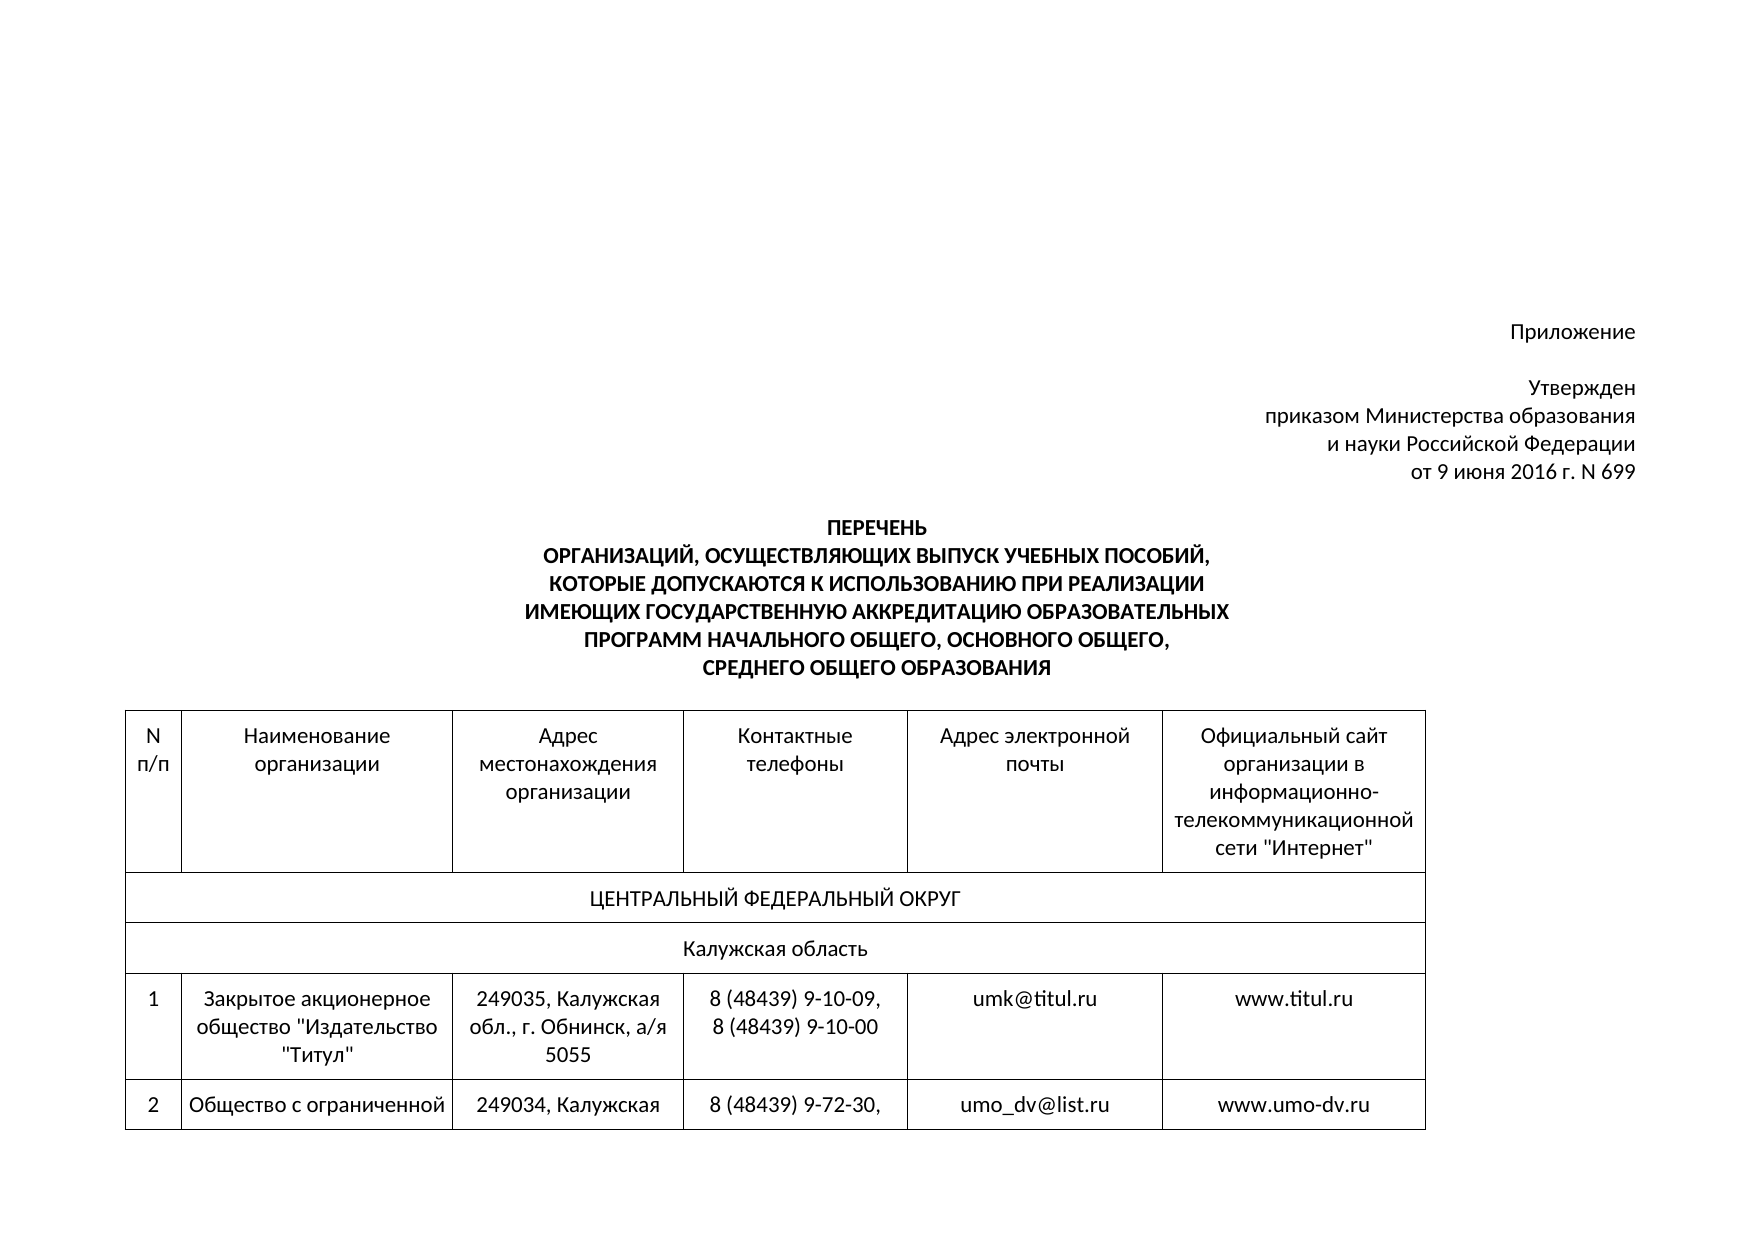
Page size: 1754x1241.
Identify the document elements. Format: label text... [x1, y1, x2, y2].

table_cell ЦЕНТРАЛЬНЫЙ ФЕДЕРАЛЬНЫЙ ОКРУГ [126, 873, 1425, 922]
table_cell 8 (48439) 9-10-09, 8 (48439) 9-10-00 [684, 974, 907, 1079]
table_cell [182, 1080, 452, 1129]
title СРЕДНЕГО ОБЩЕГО ОБРАЗОВАНИЯ [118, 653, 1636, 682]
table_cell umk@titul.ru [908, 974, 1162, 1079]
title ОРГАНИЗАЦИЙ, ОСУЩЕСТВЛЯЮЩИХ ВЫПУСК УЧЕБНЫХ ПОСОБИЙ, [118, 541, 1636, 569]
table_cell 2 [126, 1080, 181, 1129]
table_header Официальный сайт организации в информационно-телекоммуникационной сети "Интернет" [1163, 711, 1425, 872]
text от 9 июня 2016 г. N 699 [118, 457, 1636, 485]
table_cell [453, 1080, 683, 1129]
table_cell 1 [126, 974, 181, 1079]
text приказом Министерства образования [118, 401, 1636, 429]
table_cell Закрытое акционерное общество "Издательство "Титул" [182, 974, 452, 1079]
table_cell www.umo-dv.ru [1163, 1080, 1425, 1129]
text Утвержден [118, 373, 1636, 401]
table_header Адрес электронной почты [908, 711, 1162, 872]
title ИМЕЮЩИХ ГОСУДАРСТВЕННУЮ АККРЕДИТАЦИЮ ОБРАЗОВАТЕЛЬНЫХ [118, 597, 1636, 626]
title ПРОГРАММ НАЧАЛЬНОГО ОБЩЕГО, ОСНОВНОГО ОБЩЕГО, [118, 626, 1636, 653]
table_cell 249035, Калужская обл., г. Обнинск, а/я 5055 [453, 974, 683, 1079]
table_cell www.titul.ru [1163, 974, 1425, 1079]
table_header Контактные телефоны [684, 711, 907, 872]
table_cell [684, 1080, 907, 1129]
table_header Адрес местонахождения организации [453, 711, 683, 872]
table_cell umo_dv@list.ru [908, 1080, 1162, 1129]
table_header N п/п [126, 711, 181, 872]
table_header Наименование организации [182, 711, 452, 872]
title ПЕРЕЧЕНЬ [118, 513, 1636, 541]
title КОТОРЫЕ ДОПУСКАЮТСЯ К ИСПОЛЬЗОВАНИЮ ПРИ РЕАЛИЗАЦИИ [118, 569, 1636, 597]
table_cell Калужская область [126, 923, 1425, 973]
text Приложение [118, 317, 1636, 345]
text и науки Российской Федерации [118, 429, 1636, 457]
